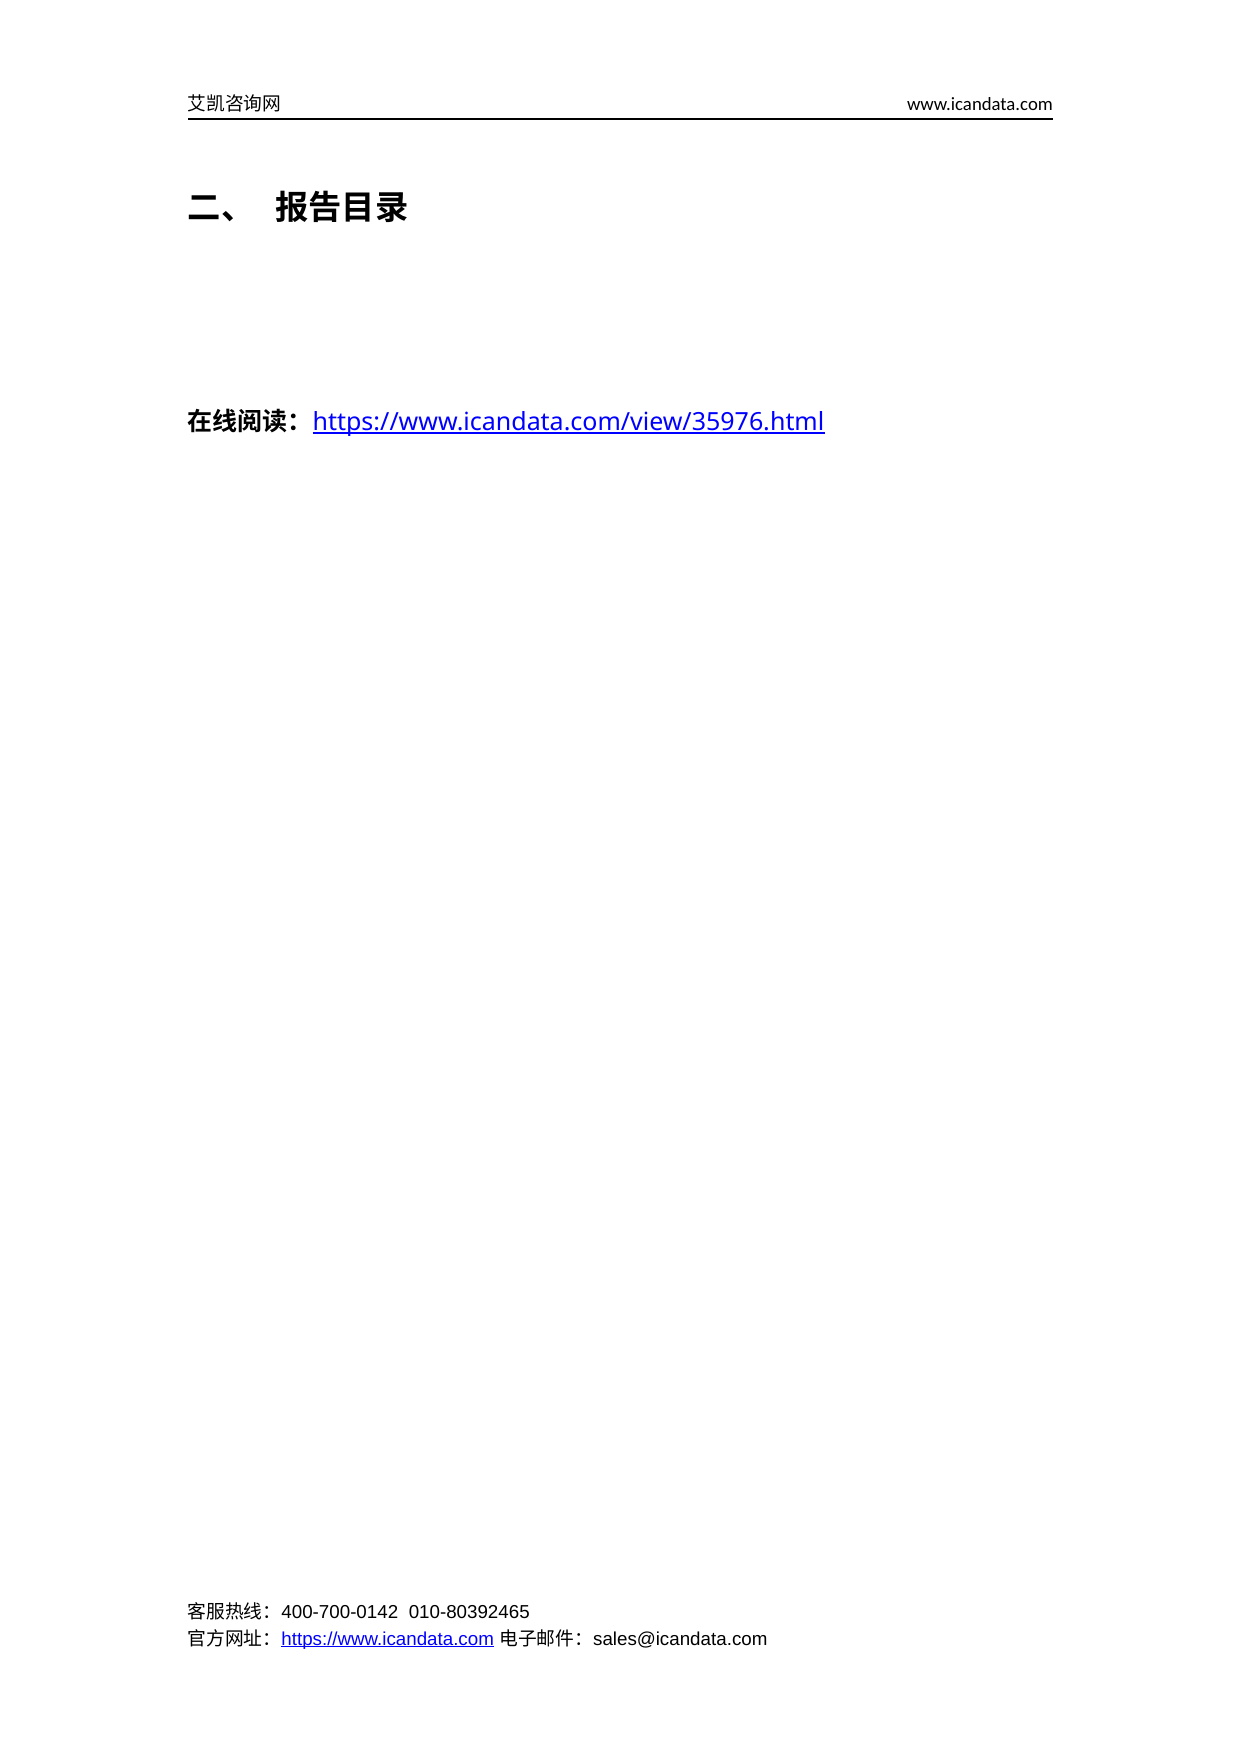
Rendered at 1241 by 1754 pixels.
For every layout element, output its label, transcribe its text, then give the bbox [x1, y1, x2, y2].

text 在线阅读：https://www.icandata.com/view/35976.html [187, 387, 1053, 452]
subtitle 报告目录 [187, 172, 1053, 237]
